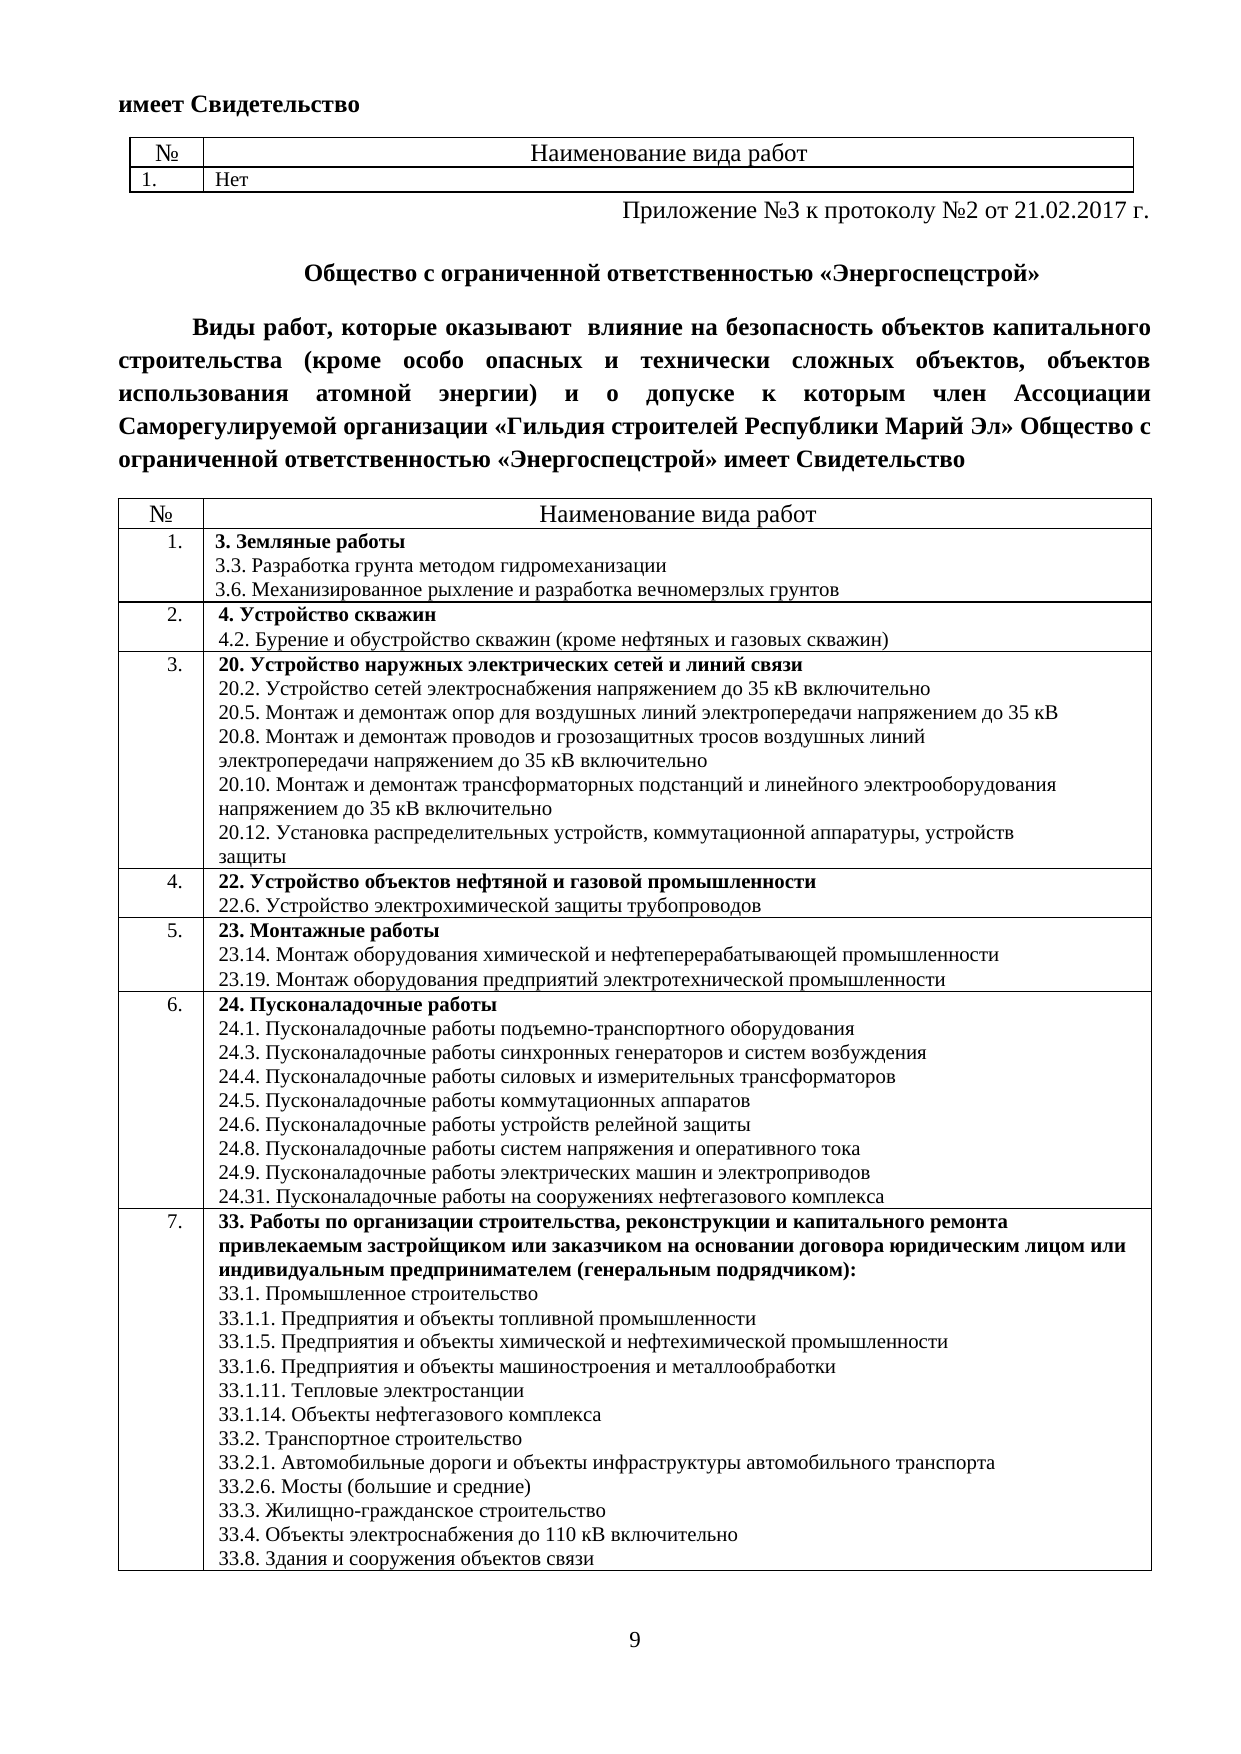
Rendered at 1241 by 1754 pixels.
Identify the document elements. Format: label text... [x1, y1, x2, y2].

table_cell 24. Пусконаладочные работы 24.1. Пусконаладочные работы подъемно-транспортного оборудования 24.3. Пусконаладочные работы синхронных генераторов и систем возбуждения 24.4. Пусконаладочные работы силовых и измерительных трансформаторов 24.5. Пусконаладочные работы коммутационных аппаратов 24.6. Пусконаладочные работы устройств релейной защиты 24.8. Пусконаладочные работы систем напряжения и оперативного тока 24.9. Пусконаладочные работы электрических машин и электроприводов 24.31. Пусконаладочные работы на сооружениях нефтегазового комплекса [204, 992, 1151, 1208]
table_cell [119, 652, 203, 868]
table_cell [119, 869, 203, 917]
table_cell [119, 603, 203, 651]
table_cell 20. Устройство наружных электрических сетей и линий связи 20.2. Устройство сетей электроснабжения напряжением до 35 кВ включительно 20.5. Монтаж и демонтаж опор для воздушных линий электропередачи напряжением до 35 кВ 20.8. Монтаж и демонтаж проводов и грозозащитных тросов воздушных линий электропередачи напряжением до 35 кВ включительно 20.10. Монтаж и демонтаж трансформаторных подстанций и линейного электрооборудования напряжением до 35 кВ включительно 20.12. Установка распределительных устройств, коммутационной аппаратуры, устройств защиты [204, 652, 1151, 868]
table_cell [119, 992, 203, 1208]
table_cell 3. Земляные работы 3.3. Разработка грунта методом гидромеханизации 3.6. Механизированное рыхление и разработка вечномерзлых грунтов [204, 529, 1151, 601]
table_cell Нет [204, 168, 1133, 191]
table_header № [119, 499, 203, 528]
table_cell 33. Работы по организации строительства, реконструкции и капитального ремонта привлекаемым застройщиком или заказчиком на основании договора юридическим лицом или индивидуальным предпринимателем (генеральным подрядчиком): 33.1. Промышленное строительство 33.1.1. Предприятия и объекты топливной промышленности 33.1.5. Предприятия и объекты химической и нефтехимической промышленности 33.1.6. Предприятия и объекты машиностроения и металлообработки 33.1.11. Тепловые электростанции 33.1.14. Объекты нефтегазового комплекса 33.2. Транспортное строительство 33.2.1. Автомобильные дороги и объекты инфраструктуры автомобильного транспорта 33.2.6. Мосты (большие и средние) 33.3. Жилищно-гражданское строительство 33.4. Объекты электроснабжения до 110 кВ включительно 33.8. Здания и сооружения объектов связи [204, 1209, 1151, 1570]
table_header № [131, 138, 203, 166]
table_cell 1. [131, 168, 203, 191]
text Виды работ, которые оказывают влияние на безопасность объектов капитального строительства (кроме особо опасных и технически сложных объектов, объектов использования атомной энергии) и о допуске к которым член Ассоциации Саморегулируемой организации «Гильдия строителей Республики Марий Эл» Общество с ограниченной ответственностью «Энергоспецстрой» имеет Свидетельство [118, 312, 1152, 473]
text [118, 89, 1152, 117]
subtitle Приложение №3 к протоколу №2 от 21.02.2017 г. [118, 192, 1149, 226]
table_cell [119, 529, 203, 601]
table_header Наименование вида работ [204, 499, 1151, 528]
table_cell 23. Монтажные работы 23.14. Монтаж оборудования химической и нефтеперерабатывающей промышленности 23.19. Монтаж оборудования предприятий электротехнической промышленности [204, 918, 1151, 991]
table_header Наименование вида работ [204, 138, 1133, 166]
text Общество с ограниченной ответственностью «Энергоспецстрой» [118, 258, 1152, 287]
table_cell 22. Устройство объектов нефтяной и газовой промышленности 22.6. Устройство электрохимической защиты трубопроводов [204, 869, 1151, 917]
table_cell [119, 1209, 203, 1570]
table_cell [119, 918, 203, 991]
table_cell 4. Устройство скважин 4.2. Бурение и обустройство скважин (кроме нефтяных и газовых скважин) [204, 603, 1151, 651]
